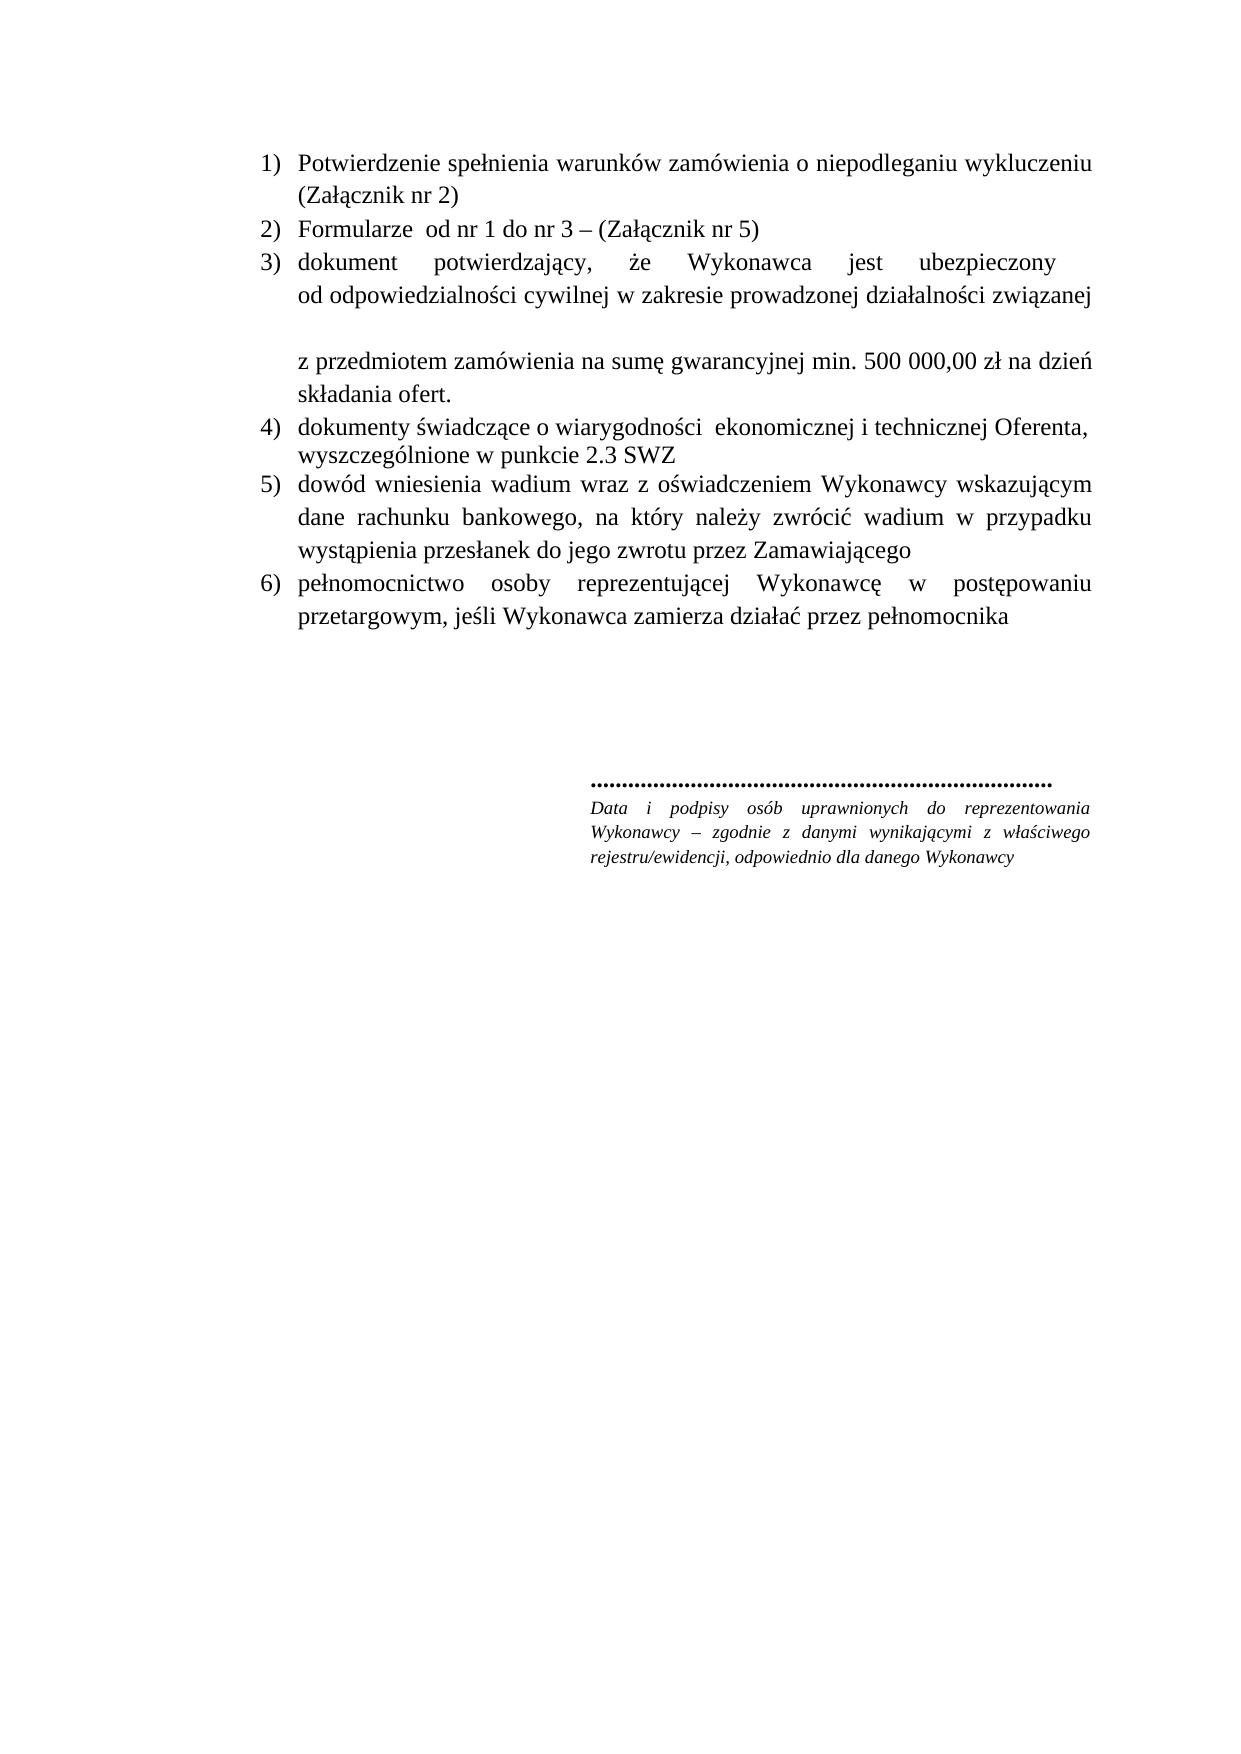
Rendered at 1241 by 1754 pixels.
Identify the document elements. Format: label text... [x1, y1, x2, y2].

list dokumenty świadczące o wiarygodności ekonomicznej i technicznej Oferenta, wyszczególnione w punkcie 2.3 SWZ [260, 412, 1093, 469]
list Potwierdzenie spełnienia warunków zamówienia o niepodleganiu wykluczeniu (Załącznik nr 2) [260, 148, 1093, 209]
text .......................................................................... [590, 793, 1093, 822]
list dowód wniesienia wadium wraz z oświadczeniem Wykonawcy wskazującym dane rachunku bankowego, na który należy zwrócić wadium w przypadku wystąpienia przesłanek do jego zwrotu przez Zamawiającego [260, 498, 1093, 593]
list dokument potwierdzający, że Wykonawca jest ubezpieczony od odpowiedzialności cywilnej w zakresie prowadzonej działalności związanej z przedmiotem zamówienia na sumę gwarancyjnej min. 500 000,00 zł na dzień składania ofert. [260, 247, 1093, 407]
text Data i podpisy osób uprawnionych do reprezentowania Wykonawcy – zgodnie z danymi wynikającymi z właściwego rejestru/ewidencji, odpowiednio dla danego Wykonawcy [590, 826, 1093, 897]
list pełnomocnictwo osoby reprezentującej Wykonawcę w postępowaniu przetargowym, jeśli Wykonawca zamierza działać przez pełnomocnika [260, 597, 1093, 659]
list Formularze od nr 1 do nr 3 – (Załącznik nr 5) [260, 214, 1093, 242]
